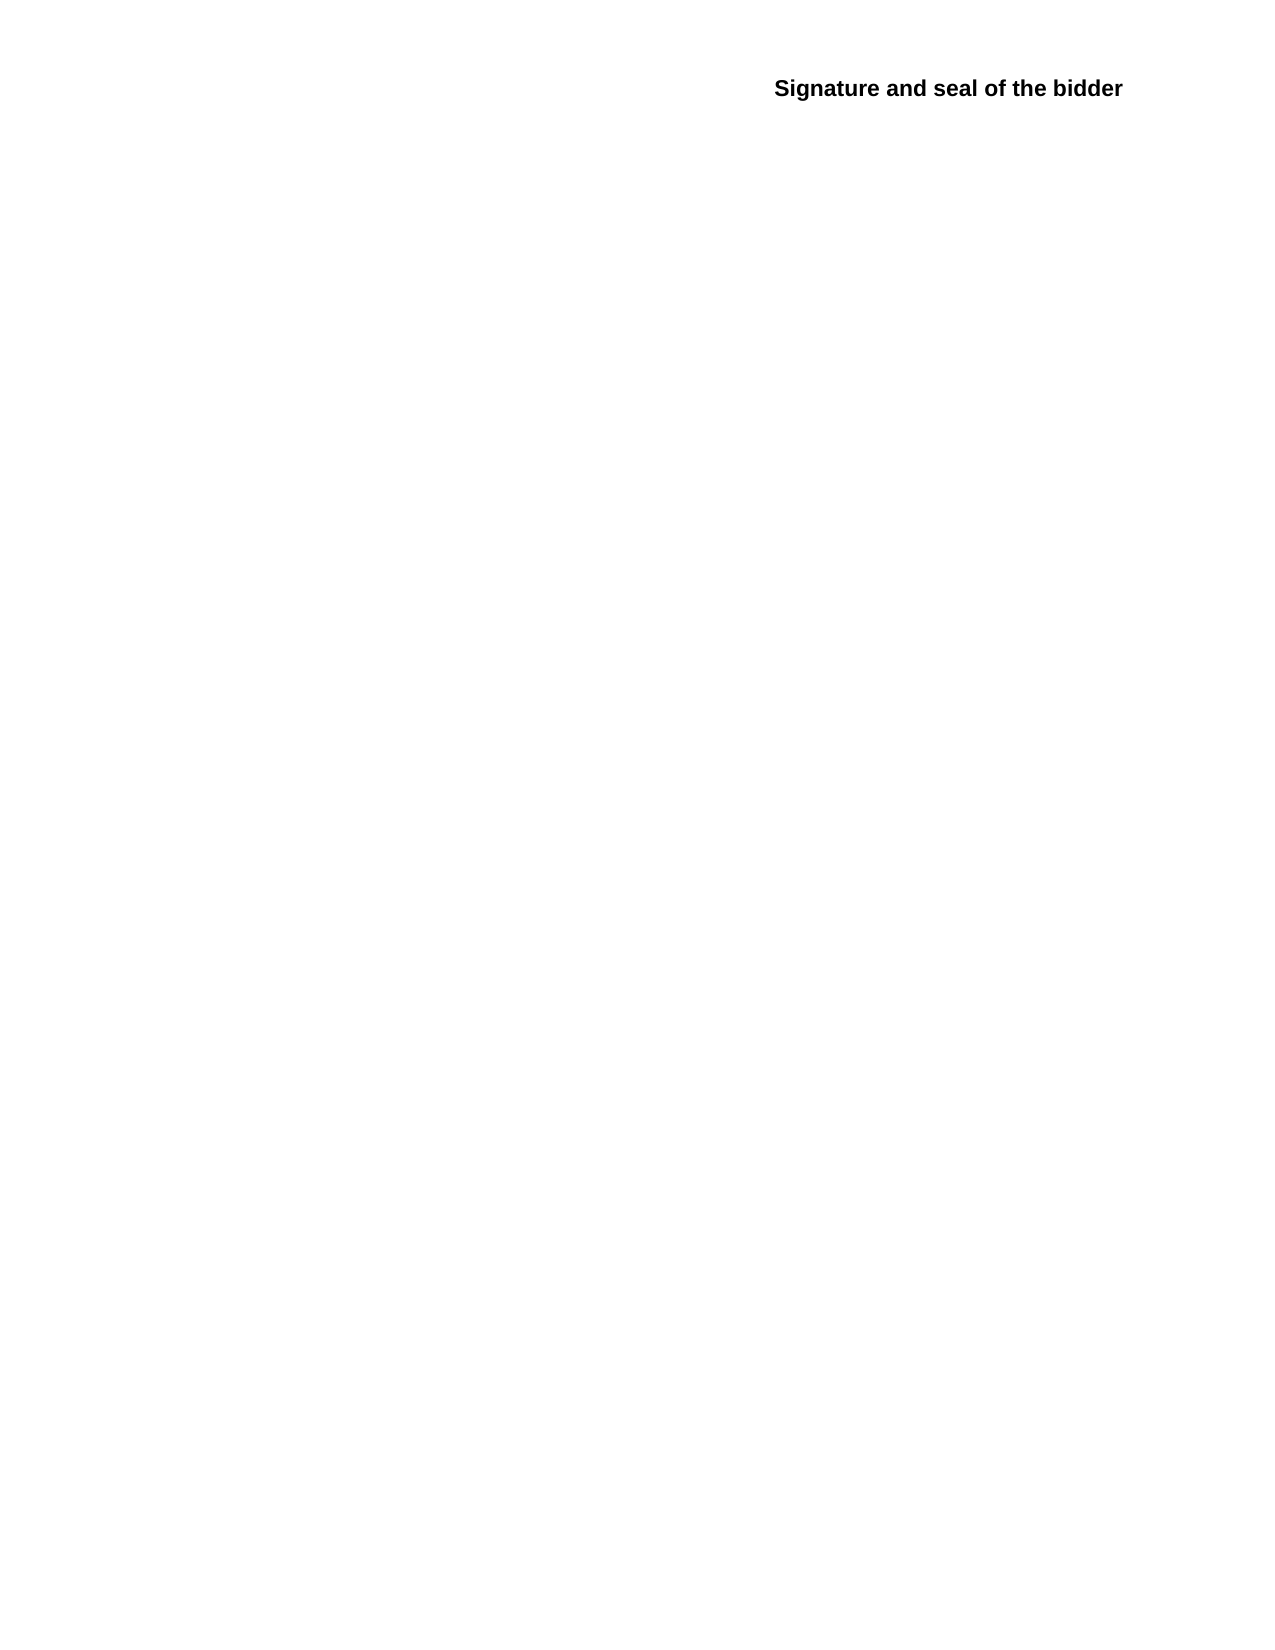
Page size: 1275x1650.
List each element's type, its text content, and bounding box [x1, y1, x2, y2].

text Signature and seal of the bidder [167, 75, 1123, 101]
